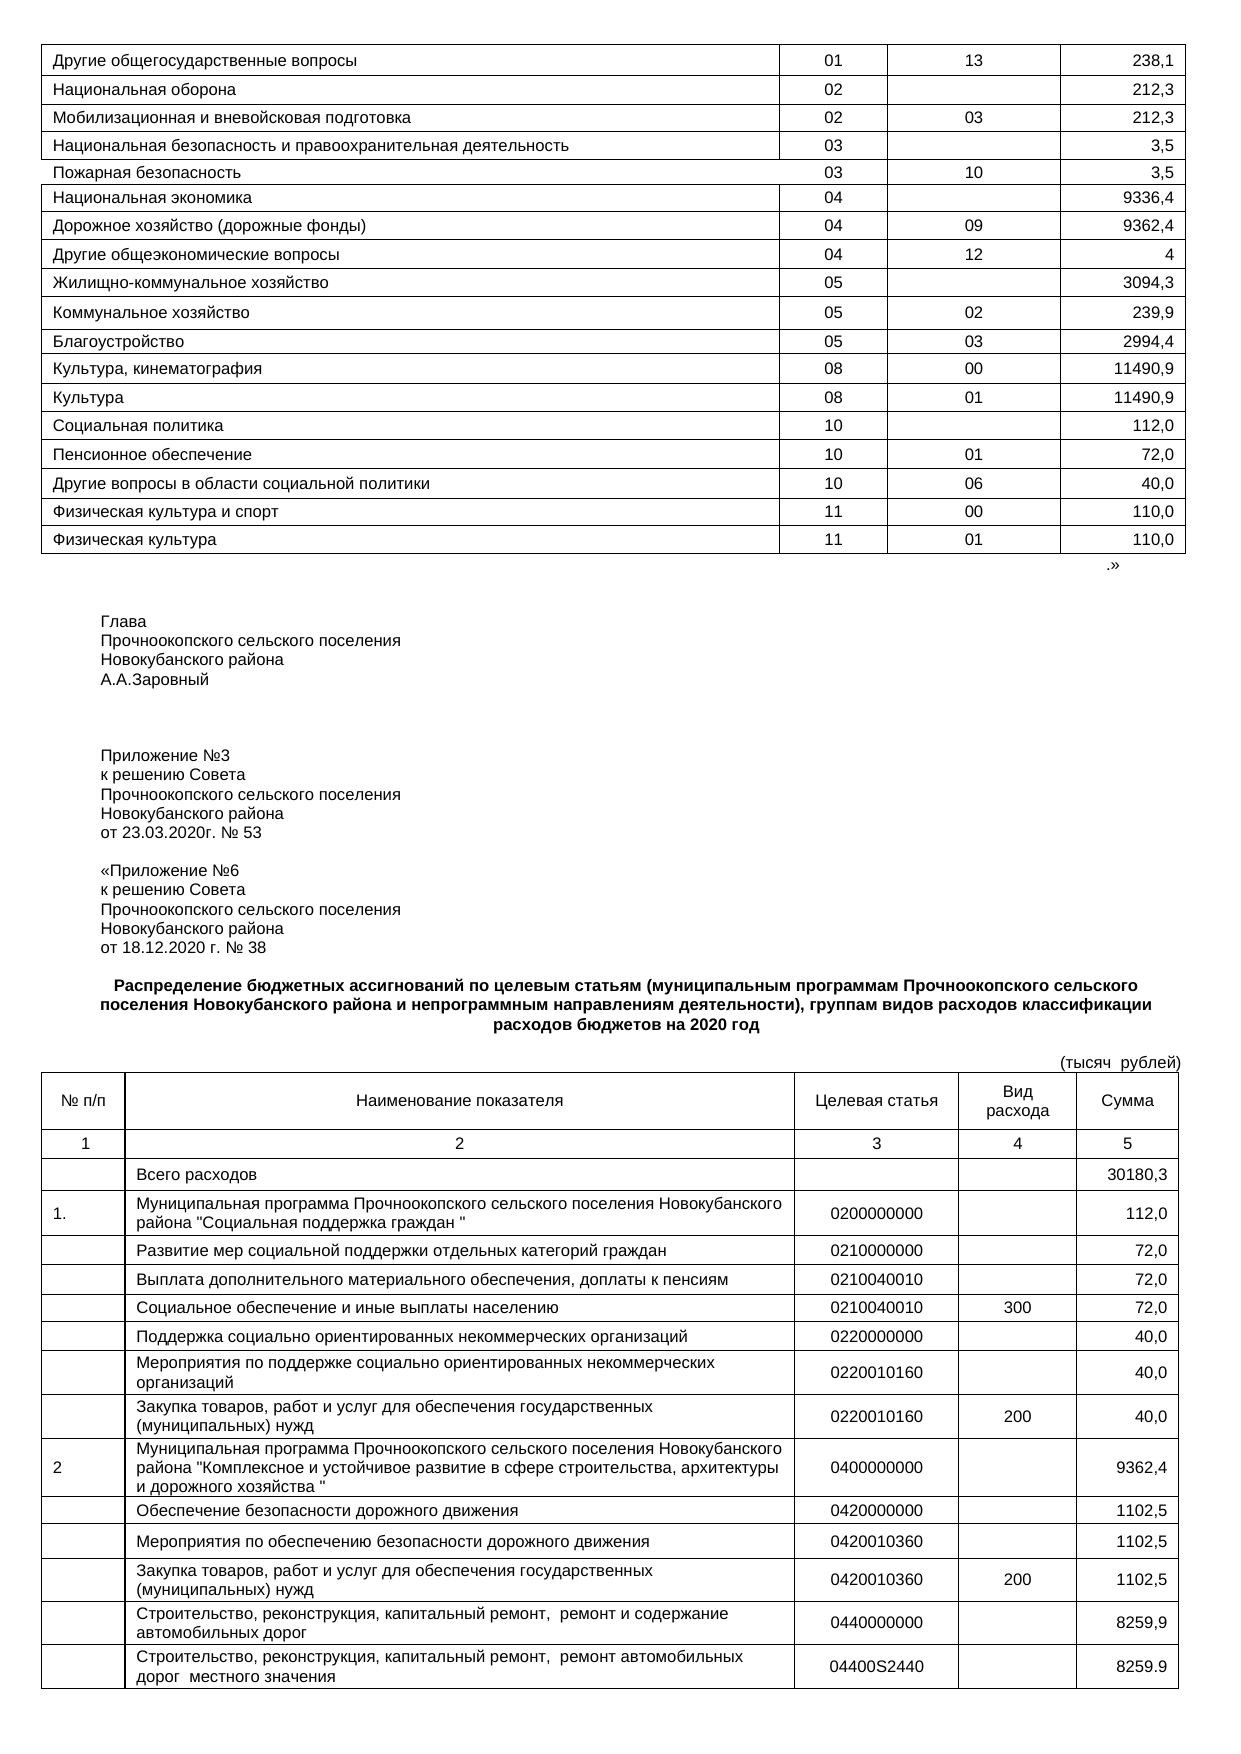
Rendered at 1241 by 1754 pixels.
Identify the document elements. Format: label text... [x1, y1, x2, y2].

table_cell [42, 1236, 124, 1264]
table_cell 300 [959, 1295, 1076, 1321]
table_cell 03 [888, 105, 1060, 131]
table_cell 09 [888, 212, 1060, 239]
text к решению Совета [71, 765, 1181, 784]
table_cell 72,0 [1077, 1265, 1178, 1294]
table_cell 9336,4 [1061, 185, 1185, 211]
table_cell [959, 1524, 1076, 1558]
table_cell 30180,3 [1077, 1159, 1178, 1190]
text от 23.03.2020г. № 53 [71, 823, 1181, 842]
table_cell Другие общегосударственные вопросы [42, 45, 779, 75]
table_cell 02 [888, 297, 1060, 329]
table_cell Социальное обеспечение и иные выплаты населению [126, 1295, 794, 1321]
table_cell 10 [780, 412, 887, 439]
table_cell 2 [42, 1439, 124, 1496]
table_cell 200 [959, 1559, 1076, 1601]
table_cell 08 [780, 384, 887, 411]
table_cell [959, 1322, 1076, 1350]
table_cell 11490,9 [1061, 384, 1185, 411]
table_cell 04 [780, 212, 887, 239]
table_cell [888, 269, 1060, 296]
table_cell 3094,3 [1061, 269, 1185, 296]
table_cell 0210040010 [795, 1265, 958, 1294]
table_cell 3,5 [1061, 132, 1185, 159]
table_cell 1102,5 [1077, 1497, 1178, 1523]
table_cell [959, 1645, 1076, 1688]
table_cell [42, 1159, 124, 1190]
table_cell [888, 185, 1060, 211]
table_cell 112,0 [1077, 1191, 1178, 1235]
table_cell 06 [888, 469, 1060, 497]
table_cell [795, 1159, 958, 1190]
table_cell [42, 1295, 124, 1321]
table_cell 112,0 [1061, 412, 1185, 439]
table_cell Благоустройство [42, 330, 779, 353]
table_cell Закупка товаров, работ и услуг для обеспечения государственных (муниципальных) нужд [126, 1395, 794, 1437]
text от 18.12.2020 г. № 38 [71, 938, 1181, 957]
table_cell 0220010160 [795, 1395, 958, 1437]
table_cell 40,0 [1061, 469, 1185, 497]
table_cell 03 [780, 132, 887, 159]
table_cell Поддержка социально ориентированных некоммерческих организаций [126, 1322, 794, 1350]
text Прочноокопского сельского поселения [71, 899, 1181, 918]
table_cell 0200000000 [795, 1191, 958, 1235]
table_cell [42, 1265, 124, 1294]
table_cell Социальная политика [42, 412, 779, 439]
table_cell 05 [780, 297, 887, 329]
table_cell [959, 1159, 1076, 1190]
table_cell 12 [888, 240, 1060, 268]
table_cell 0220000000 [795, 1322, 958, 1350]
text Приложение №3 [71, 746, 1181, 765]
table_cell 40,0 [1077, 1322, 1178, 1350]
table_header Наименование показателя [126, 1073, 794, 1128]
table_cell 9362,4 [1061, 212, 1185, 239]
table_cell 40,0 [1077, 1351, 1178, 1394]
table_cell [959, 1351, 1076, 1394]
table_cell 212,3 [1061, 76, 1185, 104]
text Новокубанского района [71, 918, 1181, 938]
table_cell 8259.9 [1077, 1645, 1178, 1688]
table_cell 1 [42, 1130, 124, 1158]
table_cell 3 [795, 1130, 958, 1158]
table_cell [42, 1524, 124, 1558]
table_cell Жилищно-коммунальное хозяйство [42, 269, 779, 296]
table_cell 04 [780, 240, 887, 268]
table_cell 72,0 [1077, 1236, 1178, 1264]
table_cell Физическая культура [42, 526, 779, 553]
table_cell 00 [888, 354, 1060, 382]
table_cell Строительство, реконструкция, капитальный ремонт, ремонт автомобильных дорог местного значения [126, 1645, 794, 1688]
table_cell 5 [1077, 1130, 1178, 1158]
table_cell Мобилизационная и вневойсковая подготовка [42, 105, 779, 131]
table_cell Культура [42, 384, 779, 411]
table_cell 05 [780, 330, 887, 353]
table_cell 01 [780, 45, 887, 75]
text Прочноокопского сельского поселения [71, 784, 1181, 803]
table_cell 212,3 [1061, 105, 1185, 131]
table_cell 01 [888, 440, 1060, 468]
table_cell Выплата дополнительного материального обеспечения, доплаты к пенсиям [126, 1265, 794, 1294]
table_cell Культура, кинематография [42, 354, 779, 382]
table_cell 11490,9 [1061, 354, 1185, 382]
table_cell 10 [780, 440, 887, 468]
table_cell 0440000000 [795, 1602, 958, 1644]
table_cell Дорожное хозяйство (дорожные фонды) [42, 212, 779, 239]
table_cell 11 [780, 499, 887, 524]
text А.А.Заровный [41, 669, 1181, 688]
text «Приложение №6 [71, 861, 1181, 880]
table_cell 0420010360 [795, 1559, 958, 1601]
table_cell [42, 1602, 124, 1644]
table_cell [959, 1191, 1076, 1235]
table_cell 11 [780, 526, 887, 553]
table_cell Всего расходов [126, 1159, 794, 1190]
table_cell 01 [888, 526, 1060, 553]
table_cell 0420010360 [795, 1524, 958, 1558]
table_cell [959, 1439, 1076, 1496]
table_cell 1. [42, 1191, 124, 1235]
table_cell 04400S2440 [795, 1645, 958, 1688]
table_cell [959, 1236, 1076, 1264]
table_cell [959, 1497, 1076, 1523]
table_cell 110,0 [1061, 526, 1185, 553]
table_header Вид расхода [959, 1073, 1076, 1128]
table_cell [42, 1395, 124, 1437]
table_cell 72,0 [1077, 1295, 1178, 1321]
table_cell 05 [780, 269, 887, 296]
text Глава [41, 612, 1181, 631]
table_cell 40,0 [1077, 1395, 1178, 1437]
table_cell Обеспечение безопасности дорожного движения [126, 1497, 794, 1523]
table_cell 0210000000 [795, 1236, 958, 1264]
table_cell Мероприятия по поддержке социально ориентированных некоммерческих организаций [126, 1351, 794, 1394]
table_cell 9362,4 [1077, 1439, 1178, 1496]
table_cell [42, 1645, 124, 1688]
table_header № п/п [42, 1073, 124, 1128]
table_cell 10 [780, 469, 887, 497]
table_cell Физическая культура и спорт [42, 499, 779, 524]
table_cell Другие общеэкономические вопросы [42, 240, 779, 268]
text (тысяч рублей) [130, 1053, 1181, 1072]
table_cell 01 [888, 384, 1060, 411]
text Прочноокопского сельского поселения [41, 631, 1181, 650]
table_cell Национальная экономика [42, 185, 779, 211]
table_cell [888, 132, 1060, 159]
table_cell 239,9 [1061, 297, 1185, 329]
table_cell [42, 1497, 124, 1523]
table_header Сумма [1077, 1073, 1178, 1128]
text Новокубанского района [71, 803, 1181, 823]
text к решению Совета [71, 880, 1181, 899]
table_cell 8259,9 [1077, 1602, 1178, 1644]
table_cell 72,0 [1061, 440, 1185, 468]
table_cell Строительство, реконструкция, капитальный ремонт, ремонт и содержание автомобильных дорог [126, 1602, 794, 1644]
table_cell 08 [780, 354, 887, 382]
table_cell 2 [126, 1130, 794, 1158]
text .» [41, 554, 1181, 573]
table_cell [42, 1559, 124, 1601]
table_cell [888, 412, 1060, 439]
table_cell 0400000000 [795, 1439, 958, 1496]
table_cell 03 [888, 330, 1060, 353]
table_cell [42, 1322, 124, 1350]
table_cell Мероприятия по обеспечению безопасности дорожного движения [126, 1524, 794, 1558]
table_cell Пенсионное обеспечение [42, 440, 779, 468]
table_cell Пожарная безопасность [41, 160, 779, 184]
table_cell Другие вопросы в области социальной политики [42, 469, 779, 497]
table_cell 02 [780, 105, 887, 131]
table_cell [42, 1351, 124, 1394]
table_cell 1102,5 [1077, 1524, 1178, 1558]
table_cell Муниципальная программа Прочноокопского сельского поселения Новокубанского района "Комплексное и устойчивое развитие в сфере строительства, архитектуры и дорожного хозяйства " [126, 1439, 794, 1496]
text Новокубанского района [41, 650, 1181, 669]
table_cell [959, 1265, 1076, 1294]
table_cell 03 [780, 160, 887, 184]
table_cell 4 [1061, 240, 1185, 268]
table_cell 200 [959, 1395, 1076, 1437]
table_cell 0220010160 [795, 1351, 958, 1394]
table_cell Национальная оборона [42, 76, 779, 104]
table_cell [126, 1559, 794, 1601]
table_cell 00 [888, 499, 1060, 524]
table_cell 10 [888, 160, 1060, 184]
table_cell 4 [959, 1130, 1076, 1158]
table_cell 0420000000 [795, 1497, 958, 1523]
table_cell 110,0 [1061, 499, 1185, 524]
table_cell [959, 1602, 1076, 1644]
table_cell 2994,4 [1061, 330, 1185, 353]
table_cell 1102,5 [1077, 1559, 1178, 1601]
table_cell 02 [780, 76, 887, 104]
table_cell 238,1 [1061, 45, 1185, 75]
table_cell 04 [780, 185, 887, 211]
table_header Целевая статья [795, 1073, 958, 1128]
text Распределение бюджетных ассигнований по целевым статьям (муниципальным программам Прочноокопского сельского поселения Новокубанского района и непрограммным направлениям деятельности), группам видов расходов классификации расходов бюджетов на 2020 год [71, 976, 1181, 1033]
table_cell Развитие мер социальной поддержки отдельных категорий граждан [126, 1236, 794, 1264]
table_cell 3,5 [1061, 160, 1185, 184]
table_cell 13 [888, 45, 1060, 75]
table_cell Муниципальная программа Прочноокопского сельского поселения Новокубанского района "Социальная поддержка граждан " [126, 1191, 794, 1235]
table_cell 0210040010 [795, 1295, 958, 1321]
table_cell Коммунальное хозяйство [42, 297, 779, 329]
table_cell [888, 76, 1060, 104]
table_cell Национальная безопасность и правоохранительная деятельность [42, 132, 779, 159]
